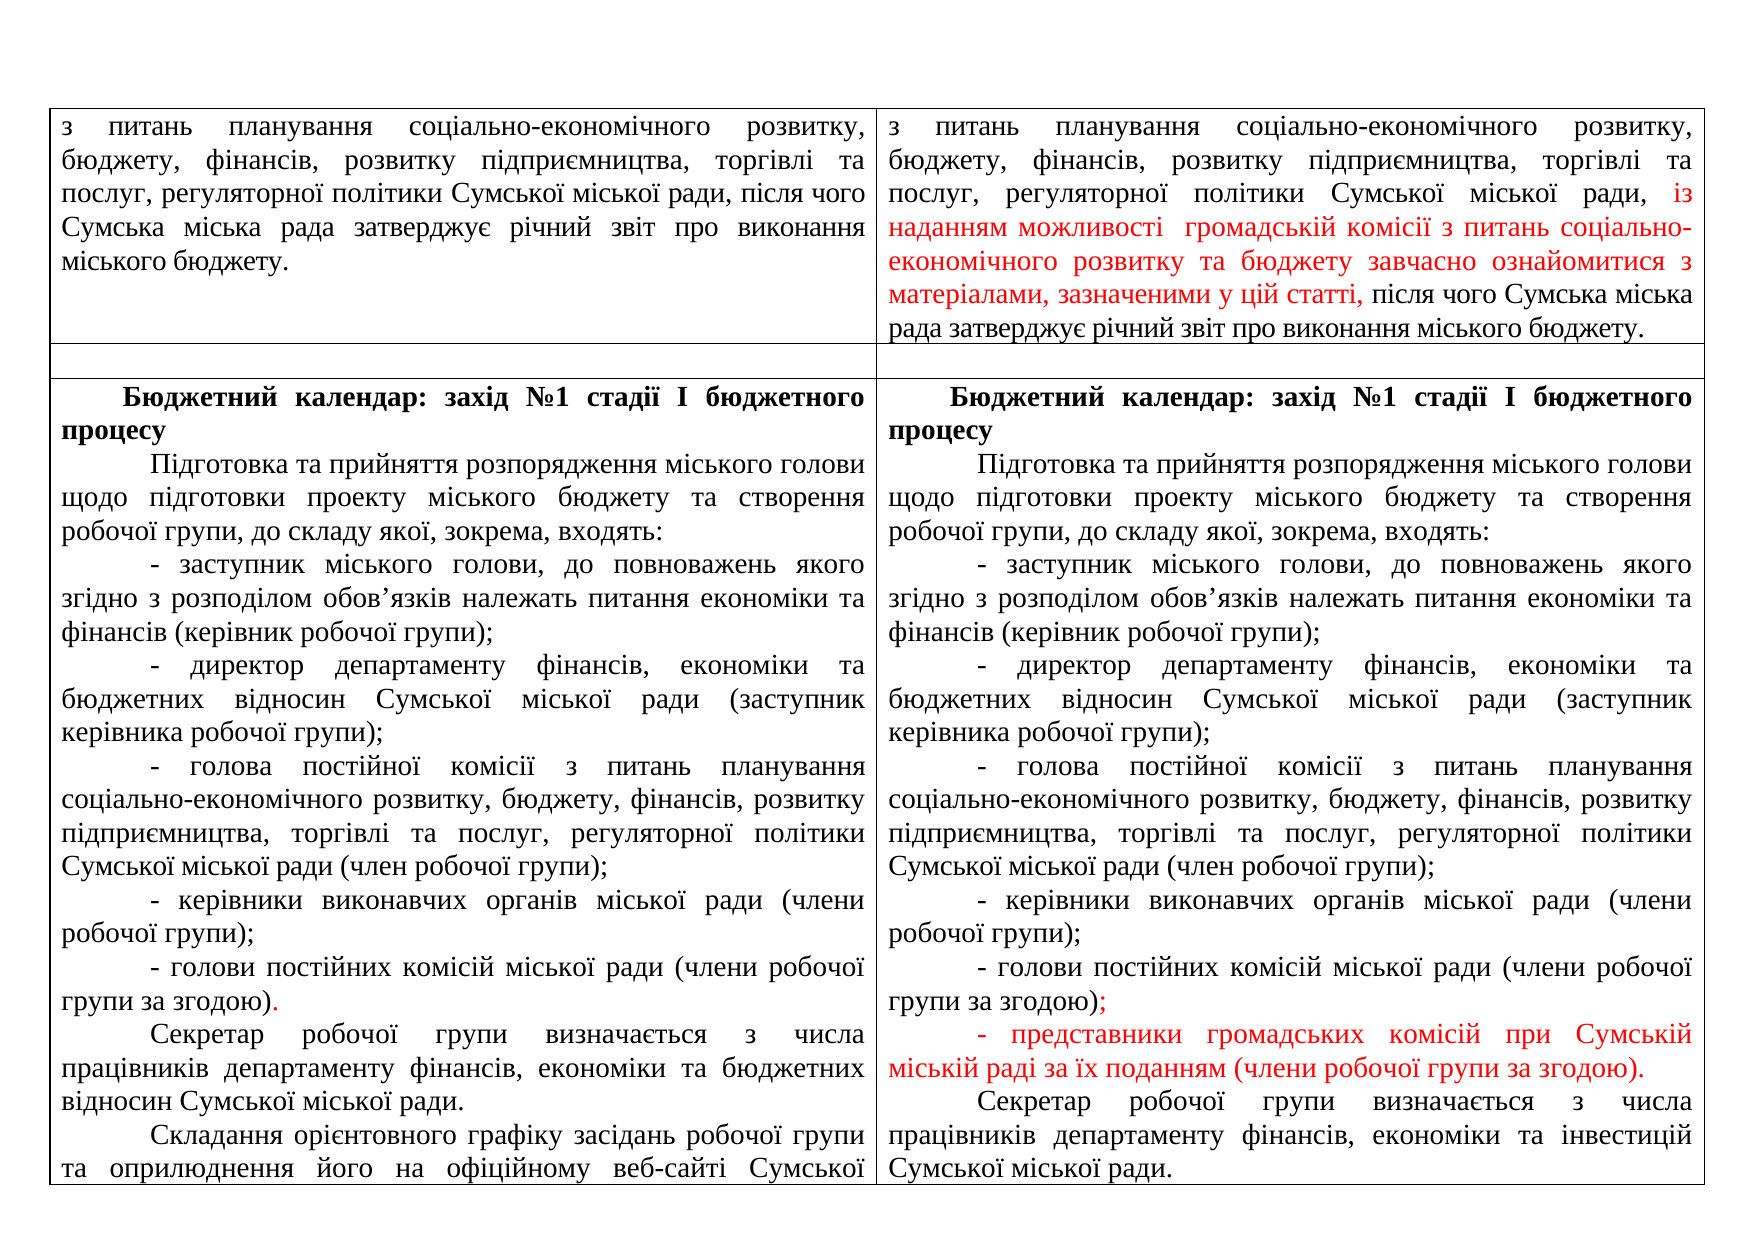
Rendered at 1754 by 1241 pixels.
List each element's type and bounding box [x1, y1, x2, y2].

table_cell [51, 379, 876, 1184]
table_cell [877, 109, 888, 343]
table_cell [877, 344, 1704, 378]
table_cell [877, 379, 1704, 1184]
table_cell [51, 109, 876, 343]
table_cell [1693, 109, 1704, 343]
table_cell [51, 344, 876, 378]
